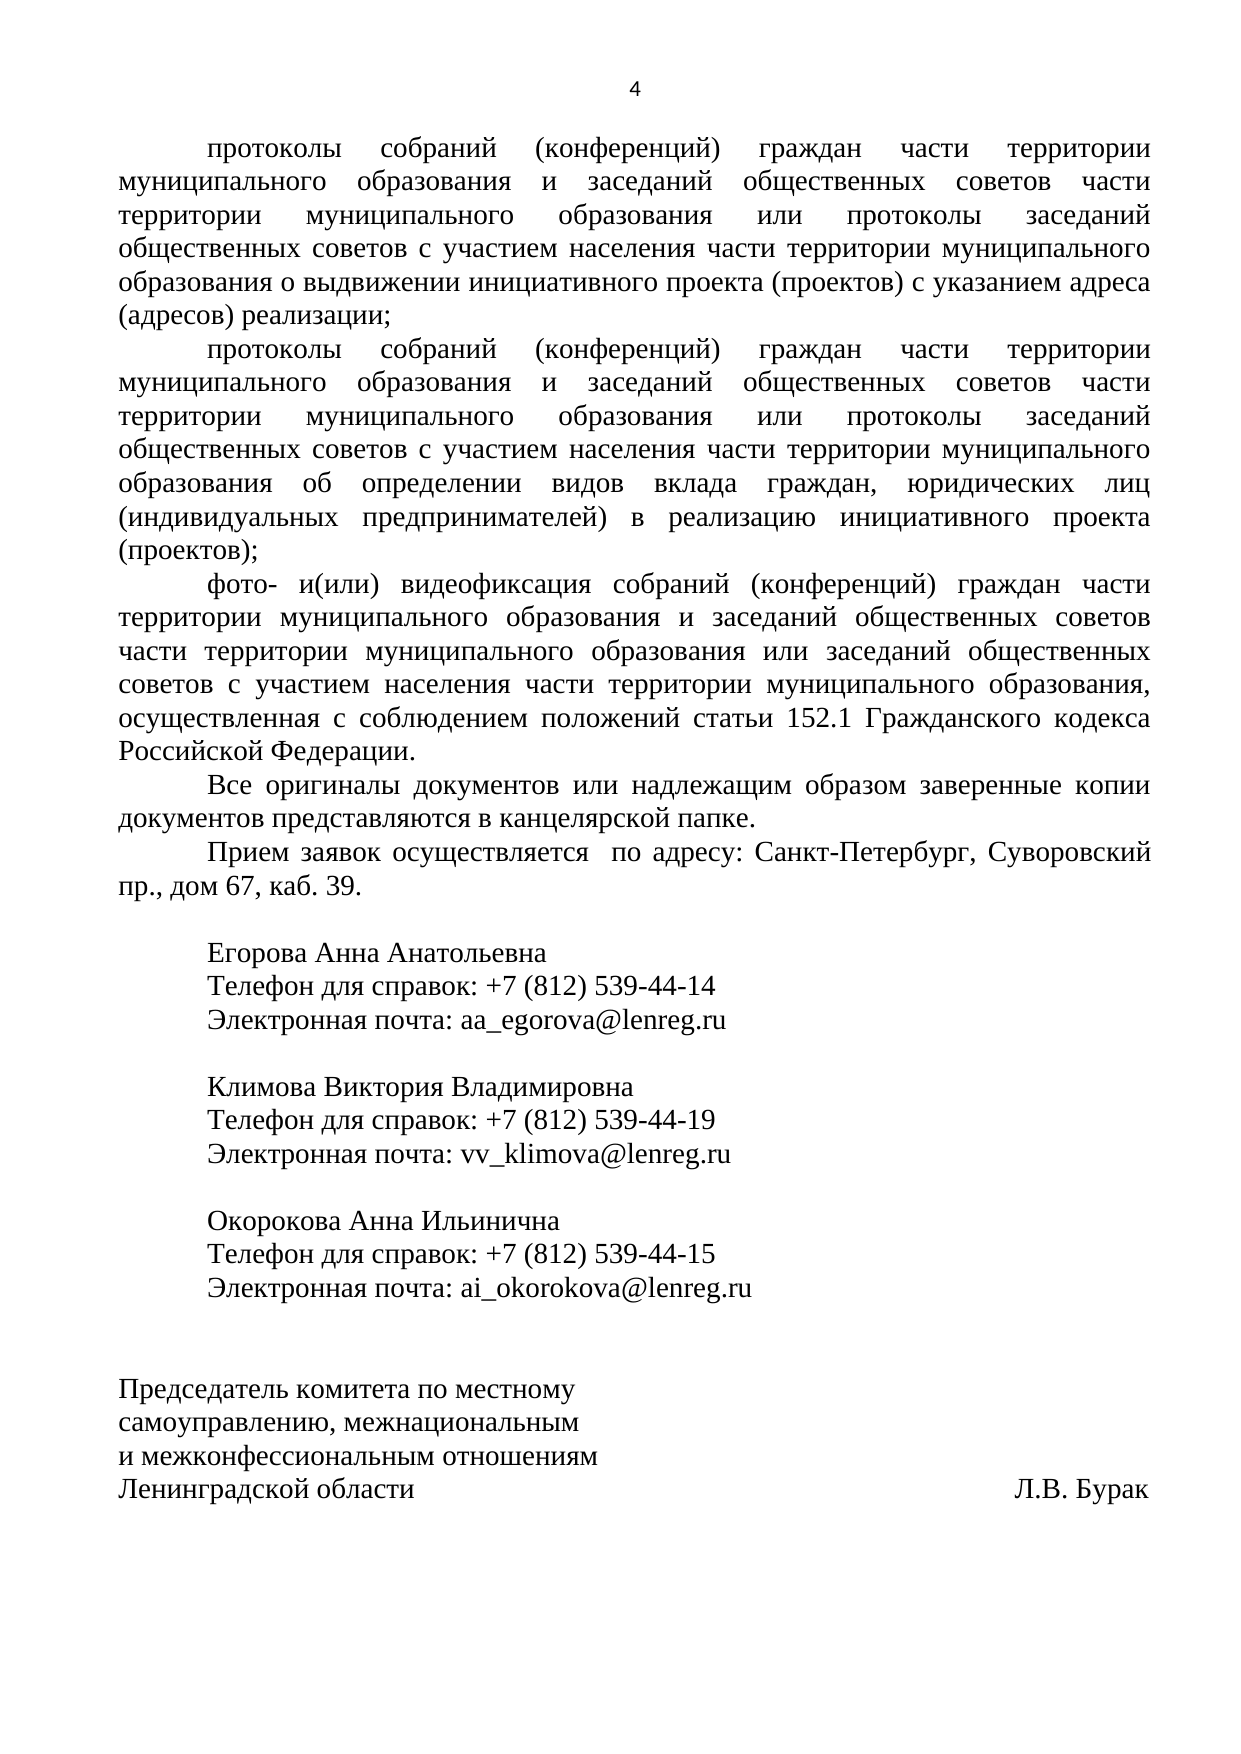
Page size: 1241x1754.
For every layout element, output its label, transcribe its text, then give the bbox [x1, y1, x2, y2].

text Телефон для справок: +7 (812) 539-44-19 [118, 1102, 1181, 1136]
text протоколы собраний (конференций) граждан части территории муниципального образования и заседаний общественных советов части территории муниципального образования или протоколы заседаний общественных советов с участием населения части территории муниципального образования о выдвижении инициативного проекта (проектов) с указанием адреса (адресов) реализации; [118, 130, 1152, 331]
text Телефон для справок: +7 (812) 539-44-14 [118, 968, 1181, 1002]
text Прием заявок осуществляется по адресу: Санкт-Петербург, Суворовский пр., дом 67, каб. 39. [118, 834, 1152, 901]
text Ленинградской области Л.В. Бурак [118, 1471, 1152, 1505]
text Все оригиналы документов или надлежащим образом заверенные копии документов представляются в канцелярской папке. [118, 767, 1152, 834]
text Председатель комитета по местному [118, 1371, 1152, 1404]
text фото- и(или) видеофиксация собраний (конференций) граждан части территории муниципального образования и заседаний общественных советов части территории муниципального образования или заседаний общественных советов с участием населения части территории муниципального образования, осуществленная с соблюдением положений статьи 152.1 Гражданского кодекса Российской Федерации. [118, 566, 1152, 767]
text Телефон для справок: +7 (812) 539-44-15 [118, 1237, 1181, 1270]
text Климова Виктория Владимировна [118, 1069, 1181, 1102]
text протоколы собраний (конференций) граждан части территории муниципального образования и заседаний общественных советов части территории муниципального образования или протоколы заседаний общественных советов с участием населения части территории муниципального образования об определении видов вклада граждан, юридических лиц (индивидуальных предпринимателей) в реализацию инициативного проекта (проектов); [118, 331, 1152, 566]
text самоуправлению, межнациональным [118, 1404, 1152, 1438]
text Егорова Анна Анатольевна [118, 935, 1181, 968]
text Электронная почта: vv_klimova@lenreg.ru [118, 1136, 1181, 1169]
text Электронная почта: ai_okorokova@lenreg.ru [118, 1270, 1181, 1304]
text Окорокова Анна Ильинична [118, 1203, 1181, 1237]
text и межконфессиональным отношениям [118, 1438, 1152, 1471]
text Электронная почта: aa_egorova@lenreg.ru [118, 1002, 1181, 1035]
